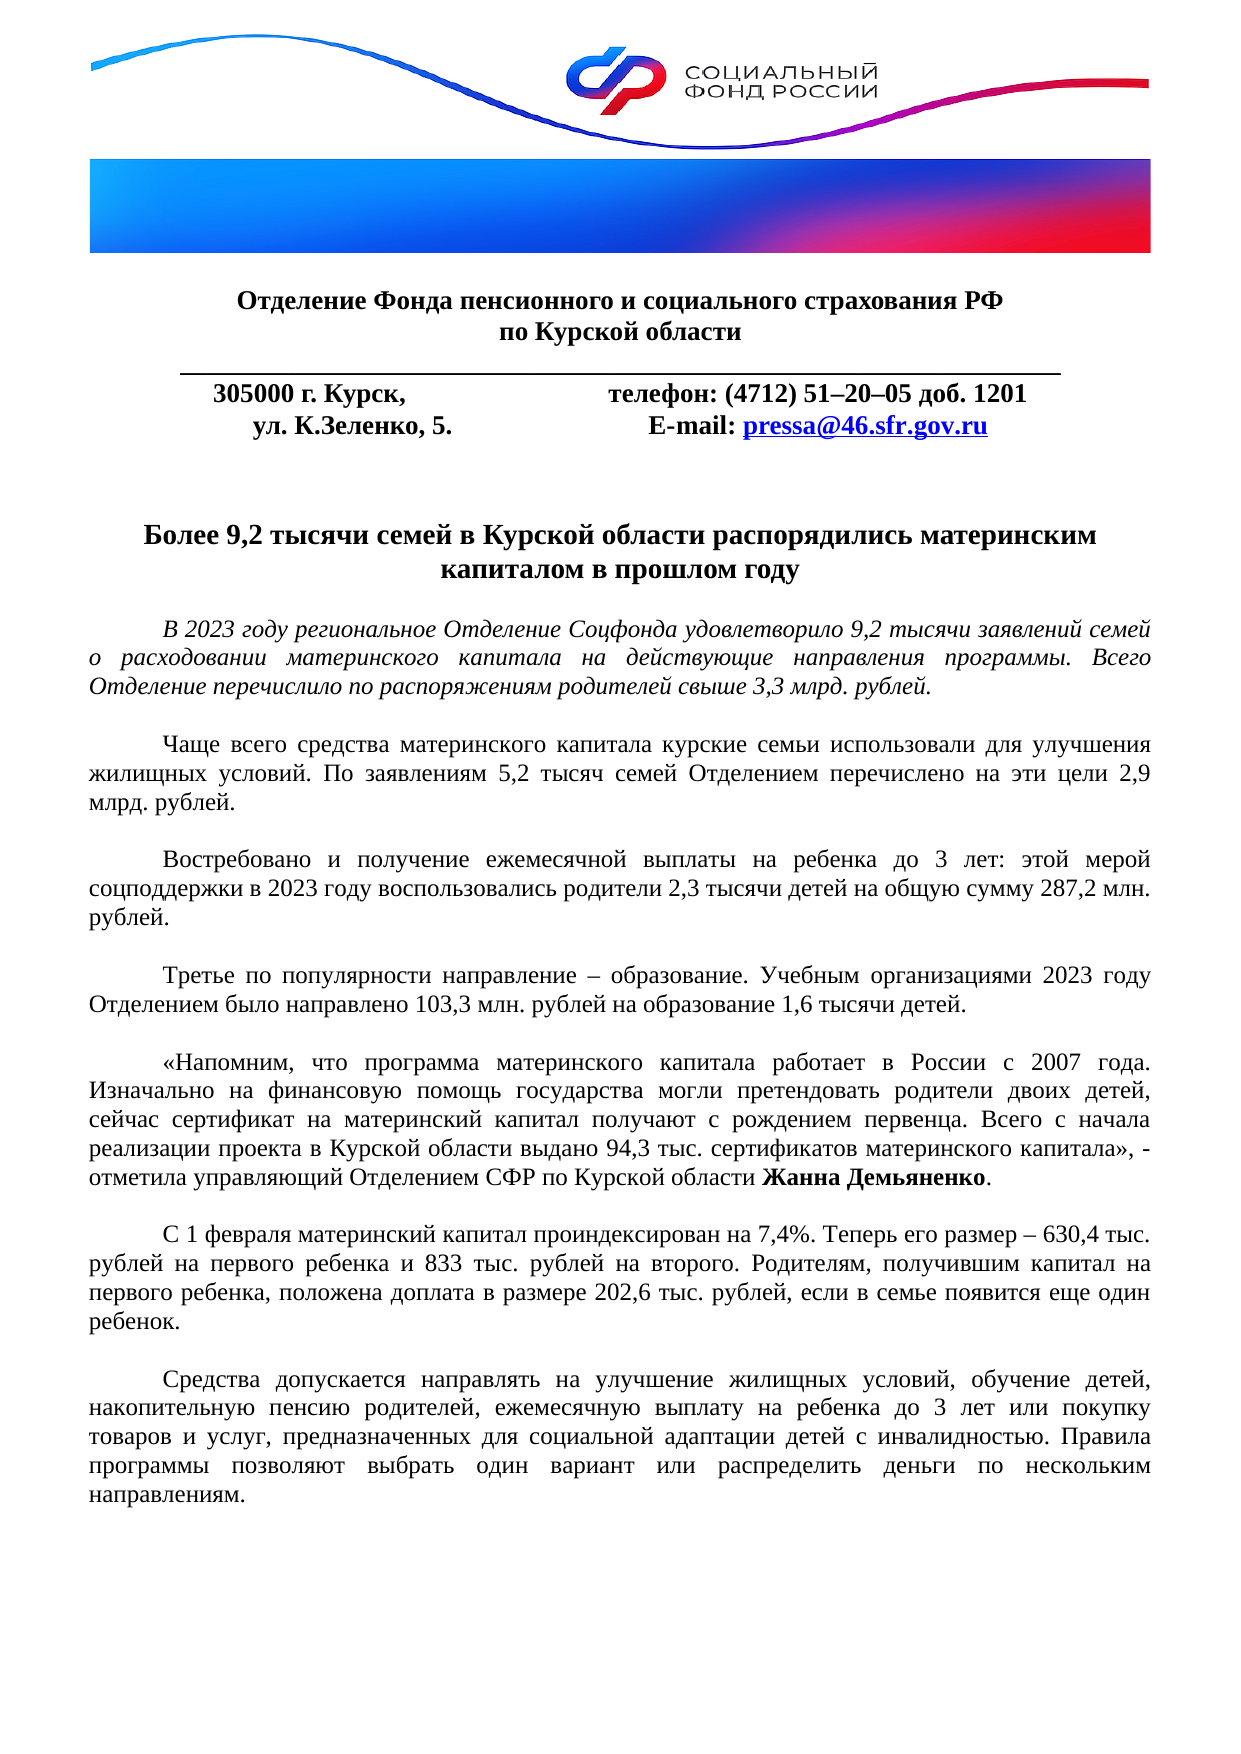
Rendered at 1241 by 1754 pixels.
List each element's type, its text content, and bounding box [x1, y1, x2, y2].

text С 1 февраля материнский капитал проиндексирован на 7,4%. Теперь его размер – 630,4 тыс. рублей на первого ребенка и 833 тыс. рублей на второго. Родителям, получившим капитал на первого ребенка, положена доплата в размере 202,6 тыс. рублей, если в семье появится еще один ребенок. [89, 1219, 1152, 1334]
text Востребовано и получение ежемесячной выплаты на ребенка до 3 лет: этой мерой соцподдержки в 2023 году воспользовались родители 2,3 тысячи детей на общую сумму 287,2 млн. рублей. [89, 844, 1152, 931]
text ул. К.Зеленко, 5. Е-mail: pressa@46.sfr.gov.ru [89, 409, 1152, 440]
text Чаще всего средства материнского капитала курские семьи использовали для улучшения жилищных условий. По заявлениям 5,2 тысяч семей Отделением перечислено на эти цели 2,9 млрд. рублей. [89, 729, 1152, 815]
text Третье по популярности направление – образование. Учебным организациями 2023 году Отделением было направлено 103,3 млн. рублей на образование 1,6 тысячи детей. [89, 960, 1152, 1017]
text 305000 г. Курск, телефон: (4712) 51–20–05 доб. 1201 [89, 378, 1152, 409]
text «Напомним, что программа материнского капитала работает в России с 2007 года. Изначально на финансовую помощь государства могли претендовать родители двоих детей, сейчас сертификат на материнский капитал получают с рождением первенца. Всего с начала реализации проекта в Курской области выдано 94,3 тыс. сертификатов материнского капитала», - отметила управляющий Отделением СФР по Курской области Жанна Демьяненко. [89, 1047, 1152, 1190]
text Более 9,2 тысячи семей в Курской области распорядились материнским капиталом в прошлом году [89, 517, 1152, 584]
text Средства допускается направлять на улучшение жилищных условий, обучение детей, накопительную пенсию родителей, ежемесячную выплату на ребенка до 3 лет или покупку товаров и услуг, предназначенных для социальной адаптации детей с инвалидностью. Правила программы позволяют выбрать один вариант или распределить деньги по нескольким направлениям. [89, 1364, 1152, 1507]
text _________________________________________________________________ [89, 346, 1152, 378]
text В 2023 году региональное Отделение Соцфонда удовлетворило 9,2 тысячи заявлений семей о расходовании материнского капитала на действующие направления программы. Всего Отделение перечислило по распоряжениям родителей свыше 3,3 млрд. рублей. [89, 614, 1152, 700]
text Отделение Фонда пенсионного и социального страхования РФ [89, 284, 1152, 315]
text по Курской области [89, 315, 1152, 346]
picture [89, 29, 1151, 253]
